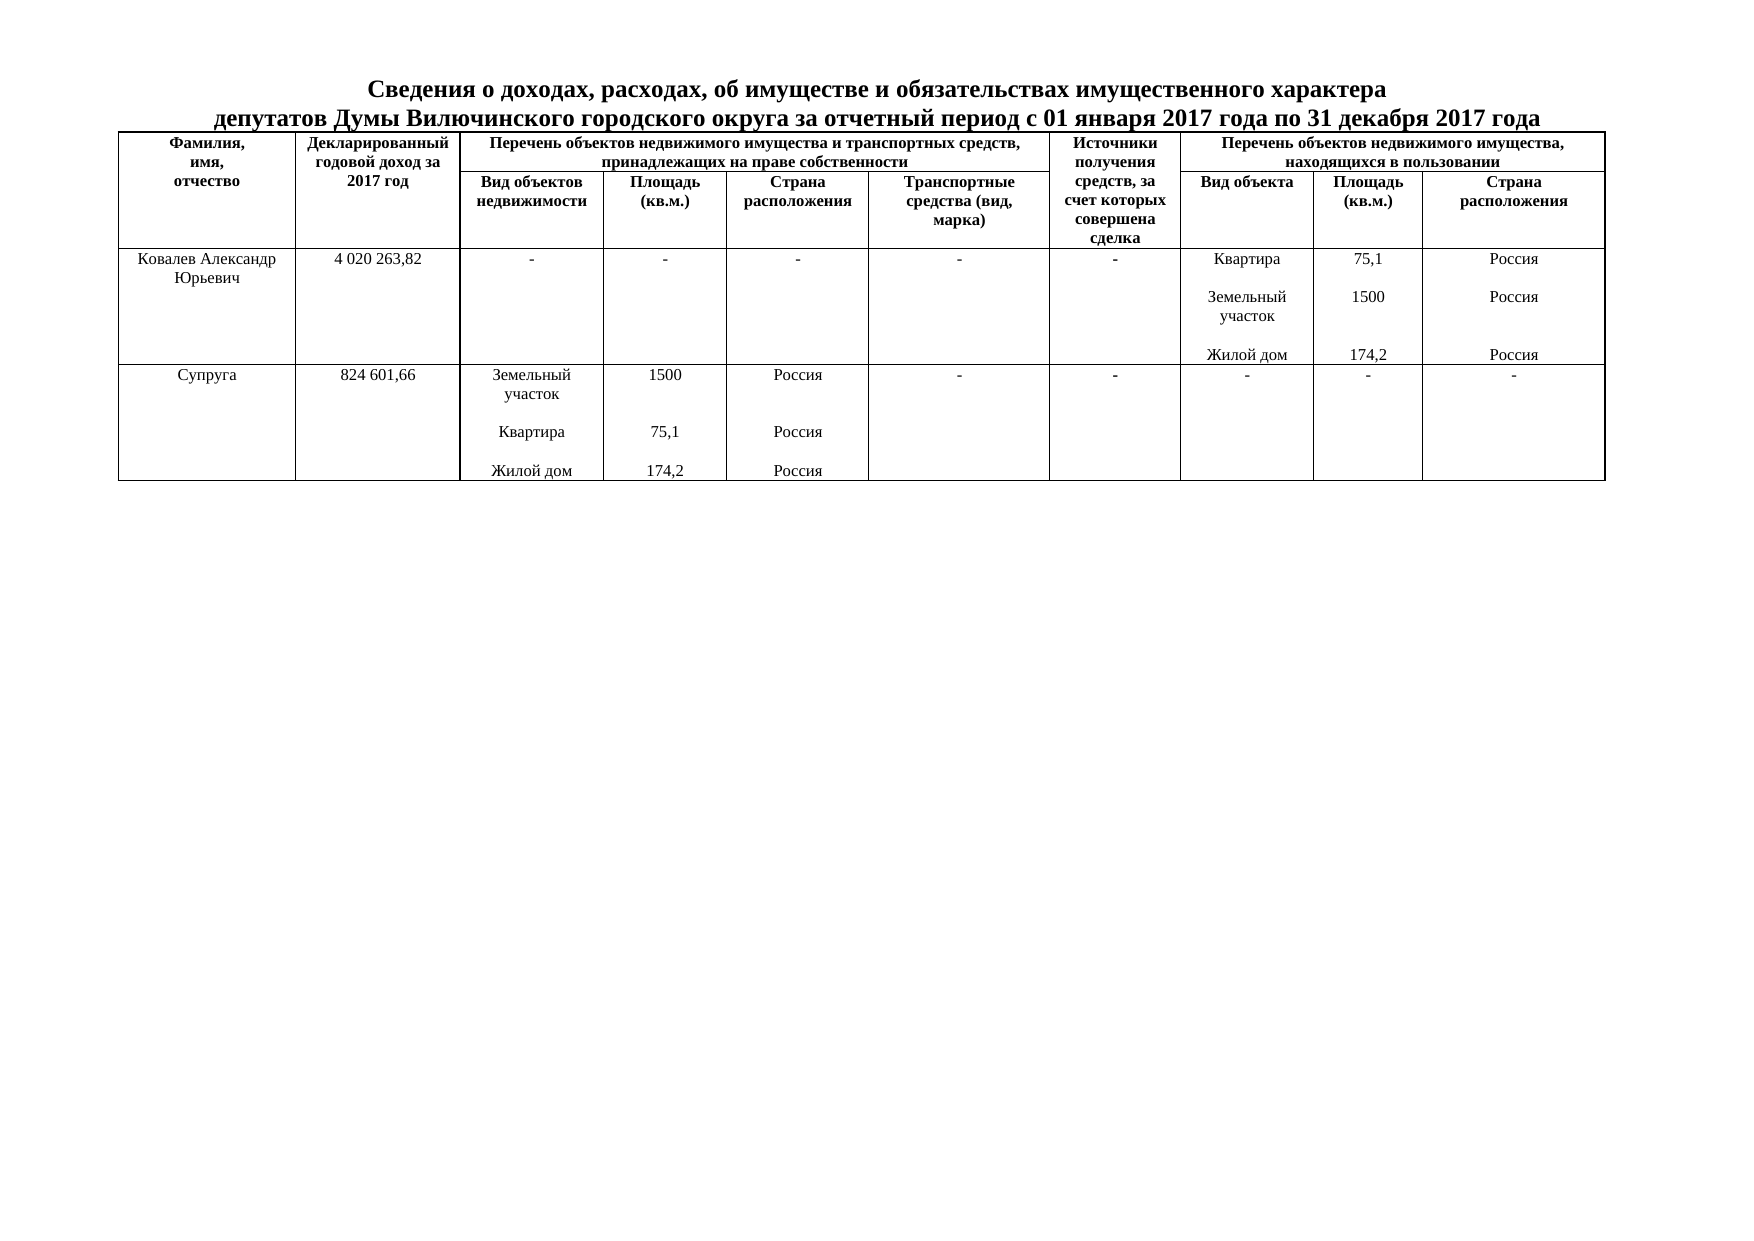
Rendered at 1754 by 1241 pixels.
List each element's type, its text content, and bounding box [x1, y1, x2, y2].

table_cell Вид объектов недвижимости [461, 172, 603, 247]
table_cell - [869, 365, 1049, 479]
table_cell - [727, 249, 868, 363]
table_cell Супруга [119, 365, 295, 479]
table_cell Площадь (кв.м.) [1314, 172, 1422, 247]
table_cell Площадь (кв.м.) [604, 172, 726, 247]
table_cell Россия Россия Россия [727, 365, 868, 479]
table_cell Вид объекта [1181, 172, 1313, 247]
table_cell - [869, 249, 1049, 363]
table_cell - [1314, 365, 1422, 479]
text Сведения о доходах, расходах, об имуществе и обязательствах имущественного характера [118, 74, 1636, 103]
table_cell 75,1 1500 174,2 [1314, 249, 1422, 363]
text депутатов Думы Вилючинского городского округа за отчетный период с 01 января 2017 года по 31 декабря 2017 года [118, 103, 1636, 131]
table_cell Страна расположения [1423, 172, 1604, 247]
table_cell - [1050, 365, 1180, 479]
table_cell Земельный участок Квартира Жилой дом [461, 365, 603, 479]
table_header Источники получения средств, за счет которых совершена сделка [1050, 133, 1180, 247]
table_cell - [1050, 249, 1180, 363]
table_cell Россия Россия Россия [1423, 249, 1604, 363]
table_cell Транспортные средства (вид, марка) [869, 172, 1049, 247]
table_cell Страна расположения [727, 172, 868, 247]
table_cell - [1423, 365, 1604, 479]
table_cell - [461, 249, 603, 363]
table_cell - [1181, 365, 1313, 479]
table_header Декларированный годовой доход за 2017 год [296, 133, 459, 247]
table_cell - [604, 249, 726, 363]
table_cell 4 020 263,82 [296, 249, 459, 363]
table_cell Квартира Земельный участок Жилой дом [1181, 249, 1313, 363]
table_cell 1500 75,1 174,2 [604, 365, 726, 479]
table_cell Ковалев Александр Юрьевич [119, 249, 295, 363]
table_header Перечень объектов недвижимого имущества, находящихся в пользовании [1181, 133, 1604, 171]
table_header Фамилия, имя, отчество [119, 133, 295, 247]
table_cell 824 601,66 [296, 365, 459, 479]
table_header Перечень объектов недвижимого имущества и транспортных средств, принадлежащих на праве собственности [461, 133, 1049, 171]
